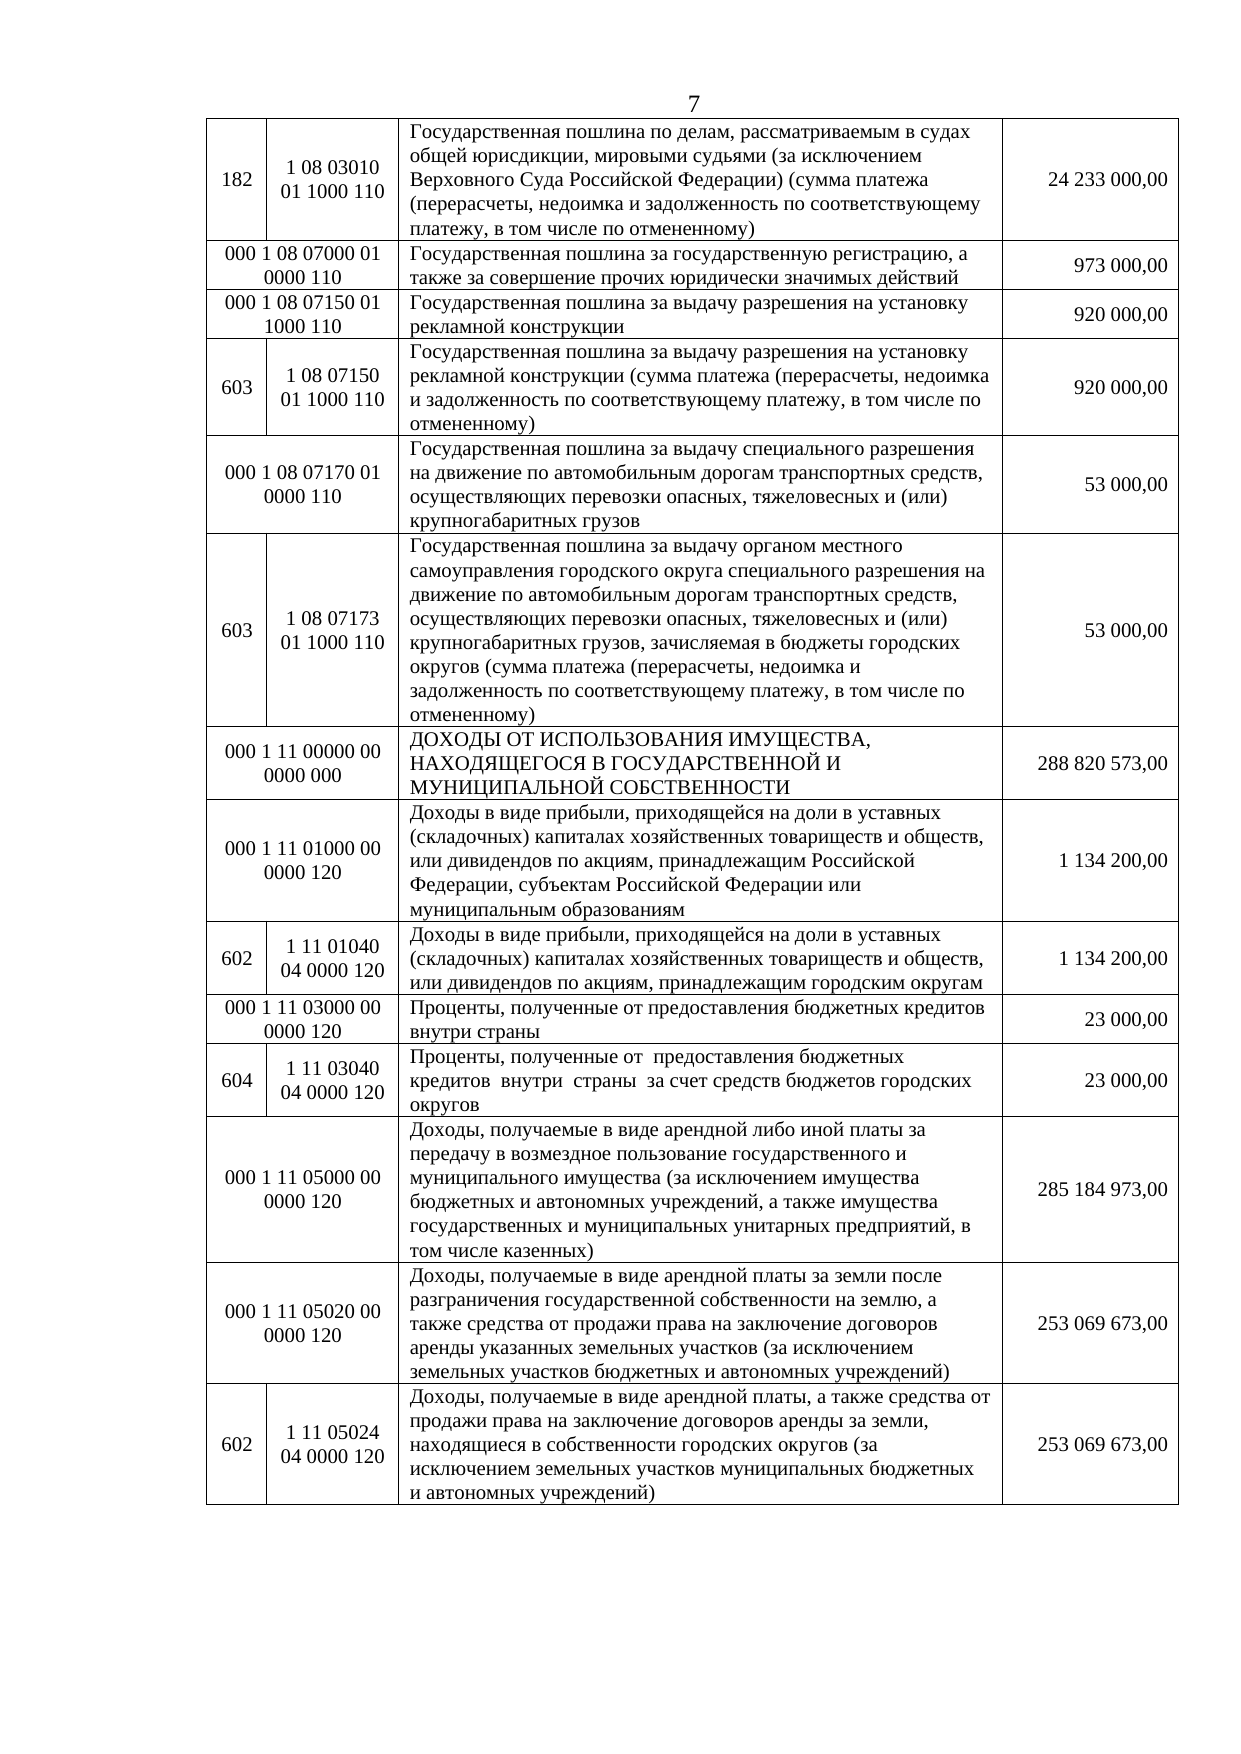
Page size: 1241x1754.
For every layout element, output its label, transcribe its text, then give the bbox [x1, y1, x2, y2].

table_cell 000 1 11 03000 00 0000 120 [207, 995, 398, 1043]
table_cell 000 1 08 07150 01 1000 110 [207, 290, 398, 338]
table_cell 253 069 673,00 [1003, 1263, 1178, 1383]
table_cell 973 000,00 [1003, 241, 1178, 289]
table_cell 000 1 11 05020 00 0000 120 [207, 1263, 398, 1383]
table_cell Государственная пошлина по делам, рассматриваемым в судах общей юрисдикции, мировыми судьями (за исключением Верховного Суда Российской Федерации) (сумма платежа (перерасчеты, недоимка и задолженность по соответствующему платежу, в том числе по отмененному) [399, 119, 1002, 239]
table_cell 24 233 000,00 [1003, 119, 1178, 239]
table_cell 603 [207, 534, 266, 726]
table_cell 1 11 03040 04 0000 120 [267, 1044, 398, 1116]
table_cell Государственная пошлина за государственную регистрацию, а также за совершение прочих юридически значимых действий [399, 241, 1002, 289]
table_cell 602 [207, 922, 266, 994]
table_cell 000 1 08 07000 01 0000 110 [207, 241, 398, 289]
table_cell Государственная пошлина за выдачу специального разрешения на движение по автомобильным дорогам транспортных средств, осуществляющих перевозки опасных, тяжеловесных и (или) крупногабаритных грузов [399, 436, 1002, 532]
table_cell Проценты, полученные от предоставления бюджетных кредитов внутри страны [399, 995, 1002, 1043]
table_cell Доходы в виде прибыли, приходящейся на доли в уставных (складочных) капиталах хозяйственных товариществ и обществ, или дивидендов по акциям, принадлежащим городским округам [399, 922, 1002, 994]
table_cell Проценты, полученные от предоставления бюджетных кредитов внутри страны за счет средств бюджетов городских округов [399, 1044, 1002, 1116]
table_cell 182 [207, 119, 266, 239]
table_cell 000 1 11 00000 00 0000 000 [207, 727, 398, 799]
table_cell 23 000,00 [1003, 995, 1178, 1043]
table_cell Доходы в виде прибыли, приходящейся на доли в уставных (складочных) капиталах хозяйственных товариществ и обществ, или дивидендов по акциям, принадлежащим Российской Федерации, субъектам Российской Федерации или муниципальным образованиям [399, 800, 1002, 921]
table_cell 1 08 07150 01 1000 110 [267, 339, 398, 435]
table_cell 53 000,00 [1003, 534, 1178, 726]
table_cell 603 [207, 339, 266, 435]
table_cell Доходы, получаемые в виде арендной либо иной платы за передачу в возмездное пользование государственного и муниципального имущества (за исключением имущества бюджетных и автономных учреждений, а также имущества государственных и муниципальных унитарных предприятий, в том числе казенных) [399, 1117, 1002, 1262]
table_cell 604 [207, 1044, 266, 1116]
table_cell 920 000,00 [1003, 339, 1178, 435]
table_cell ДОХОДЫ ОТ ИСПОЛЬЗОВАНИЯ ИМУЩЕСТВА, НАХОДЯЩЕГОСЯ В ГОСУДАРСТВЕННОЙ И МУНИЦИПАЛЬНОЙ СОБСТВЕННОСТИ [399, 727, 1002, 799]
table_cell 1 134 200,00 [1003, 922, 1178, 994]
table_cell 253 069 673,00 [1003, 1384, 1178, 1504]
table_cell 000 1 11 05000 00 0000 120 [207, 1117, 398, 1262]
table_cell 1 134 200,00 [1003, 800, 1178, 921]
table_cell Доходы, получаемые в виде арендной платы за земли после разграничения государственной собственности на землю, а также средства от продажи права на заключение договоров аренды указанных земельных участков (за исключением земельных участков бюджетных и автономных учреждений) [399, 1263, 1002, 1383]
table_cell 288 820 573,00 [1003, 727, 1178, 799]
table_cell 285 184 973,00 [1003, 1117, 1178, 1262]
table_cell Государственная пошлина за выдачу разрешения на установку рекламной конструкции (сумма платежа (перерасчеты, недоимка и задолженность по соответствующему платежу, в том числе по отмененному) [399, 339, 1002, 435]
table_cell 1 11 05024 04 0000 120 [267, 1384, 398, 1504]
table_cell 1 08 03010 01 1000 110 [267, 119, 398, 239]
table_cell Доходы, получаемые в виде арендной платы, а также средства от продажи права на заключение договоров аренды за земли, находящиеся в собственности городских округов (за исключением земельных участков муниципальных бюджетных и автономных учреждений) [399, 1384, 1002, 1504]
table_cell 23 000,00 [1003, 1044, 1178, 1116]
table_cell 1 08 07173 01 1000 110 [267, 534, 398, 726]
table_cell 000 1 11 01000 00 0000 120 [207, 800, 398, 921]
table_cell 53 000,00 [1003, 436, 1178, 532]
table_cell 000 1 08 07170 01 0000 110 [207, 436, 398, 532]
table_cell Государственная пошлина за выдачу разрешения на установку рекламной конструкции [399, 290, 1002, 338]
table_cell 1 11 01040 04 0000 120 [267, 922, 398, 994]
table_cell Государственная пошлина за выдачу органом местного самоуправления городского округа специального разрешения на движение по автомобильным дорогам транспортных средств, осуществляющих перевозки опасных, тяжеловесных и (или) крупногабаритных грузов, зачисляемая в бюджеты городских округов (сумма платежа (перерасчеты, недоимка и задолженность по соответствующему платежу, в том числе по отмененному) [399, 534, 1002, 726]
table_cell 602 [207, 1384, 266, 1504]
table_cell 920 000,00 [1003, 290, 1178, 338]
